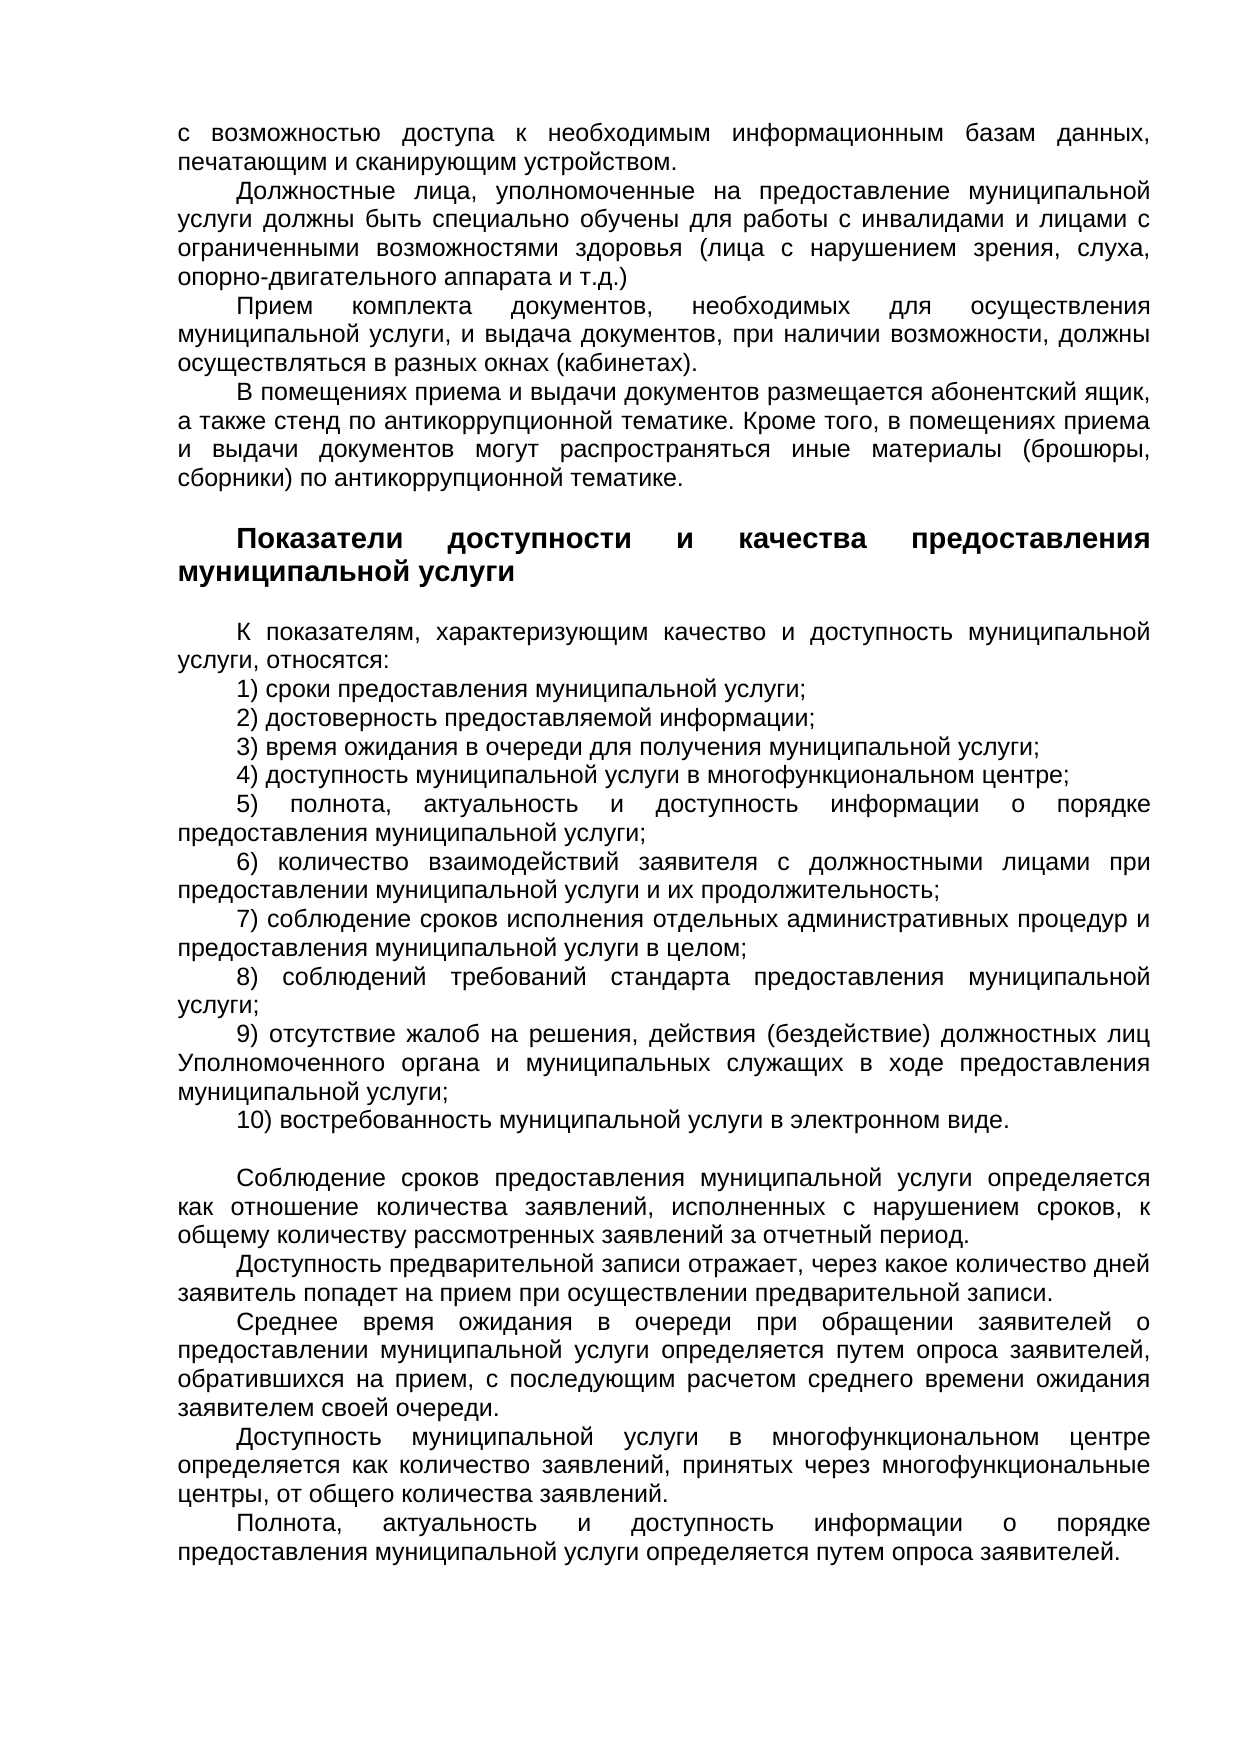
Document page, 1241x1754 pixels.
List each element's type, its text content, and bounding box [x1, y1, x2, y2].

text Среднее время ожидания в очереди при обращении заявителей о предоставлении муниципальной услуги определяется путем опроса заявителей, обратившихся на прием, с последующим расчетом среднего времени ожидания заявителем своей очереди. [177, 1306, 1152, 1421]
text 1) сроки предоставления муниципальной услуги; [177, 674, 1152, 703]
text 8) соблюдений требований стандарта предоставления муниципальной услуги; [177, 961, 1152, 1019]
text Прием комплекта документов, необходимых для осуществления муниципальной услуги, и выдача документов, при наличии возможности, должны осуществляться в разных окнах (кабинетах). [177, 291, 1152, 377]
text 2) достоверность предоставляемой информации; [177, 703, 1152, 731]
text Полнота, актуальность и доступность информации о порядке предоставления муниципальной услуги определяется путем опроса заявителей. [177, 1508, 1152, 1565]
text Показатели доступности и качества предоставления муниципальной услуги [177, 521, 1152, 588]
text 7) соблюдение сроков исполнения отдельных административных процедур и предоставления муниципальной услуги в целом; [177, 904, 1152, 961]
text Соблюдение сроков предоставления муниципальной услуги определяется как отношение количества заявлений, исполненных с нарушением сроков, к общему количеству рассмотренных заявлений за отчетный период. [177, 1163, 1152, 1249]
text 3) время ожидания в очереди для получения муниципальной услуги; [177, 731, 1152, 760]
text Должностные лица, уполномоченные на предоставление муниципальной услуги должны быть специально обучены для работы с инвалидами и лицами с ограниченными возможностями здоровья (лица с нарушением зрения, слуха, опорно-двигательного аппарата и т.д.) [177, 176, 1152, 291]
text 6) количество взаимодействий заявителя с должностными лицами при предоставлении муниципальной услуги и их продолжительность; [177, 846, 1152, 904]
text 5) полнота, актуальность и доступность информации о порядке предоставления муниципальной услуги; [177, 789, 1152, 846]
text Доступность муниципальной услуги в многофункциональном центре определяется как количество заявлений, принятых через многофункциональные центры, от общего количества заявлений. [177, 1421, 1152, 1508]
text 10) востребованность муниципальной услуги в электронном виде. [177, 1105, 1152, 1134]
text Доступность предварительной записи отражает, через какое количество дней заявитель попадет на прием при осуществлении предварительной записи. [177, 1249, 1152, 1306]
text К показателям, характеризующим качество и доступность муниципальной услуги, относятся: [177, 616, 1152, 674]
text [177, 118, 1152, 176]
text В помещениях приема и выдачи документов размещается абонентский ящик, а также стенд по антикоррупционной тематике. Кроме того, в помещениях приема и выдачи документов могут распространяться иные материалы (брошюры, сборники) по антикоррупционной тематике. [177, 377, 1152, 492]
text 4) доступность муниципальной услуги в многофункциональном центре; [177, 760, 1152, 789]
text 9) отсутствие жалоб на решения, действия (бездействие) должностных лиц Уполномоченного органа и муниципальных служащих в ходе предоставления муниципальной услуги; [177, 1019, 1152, 1105]
